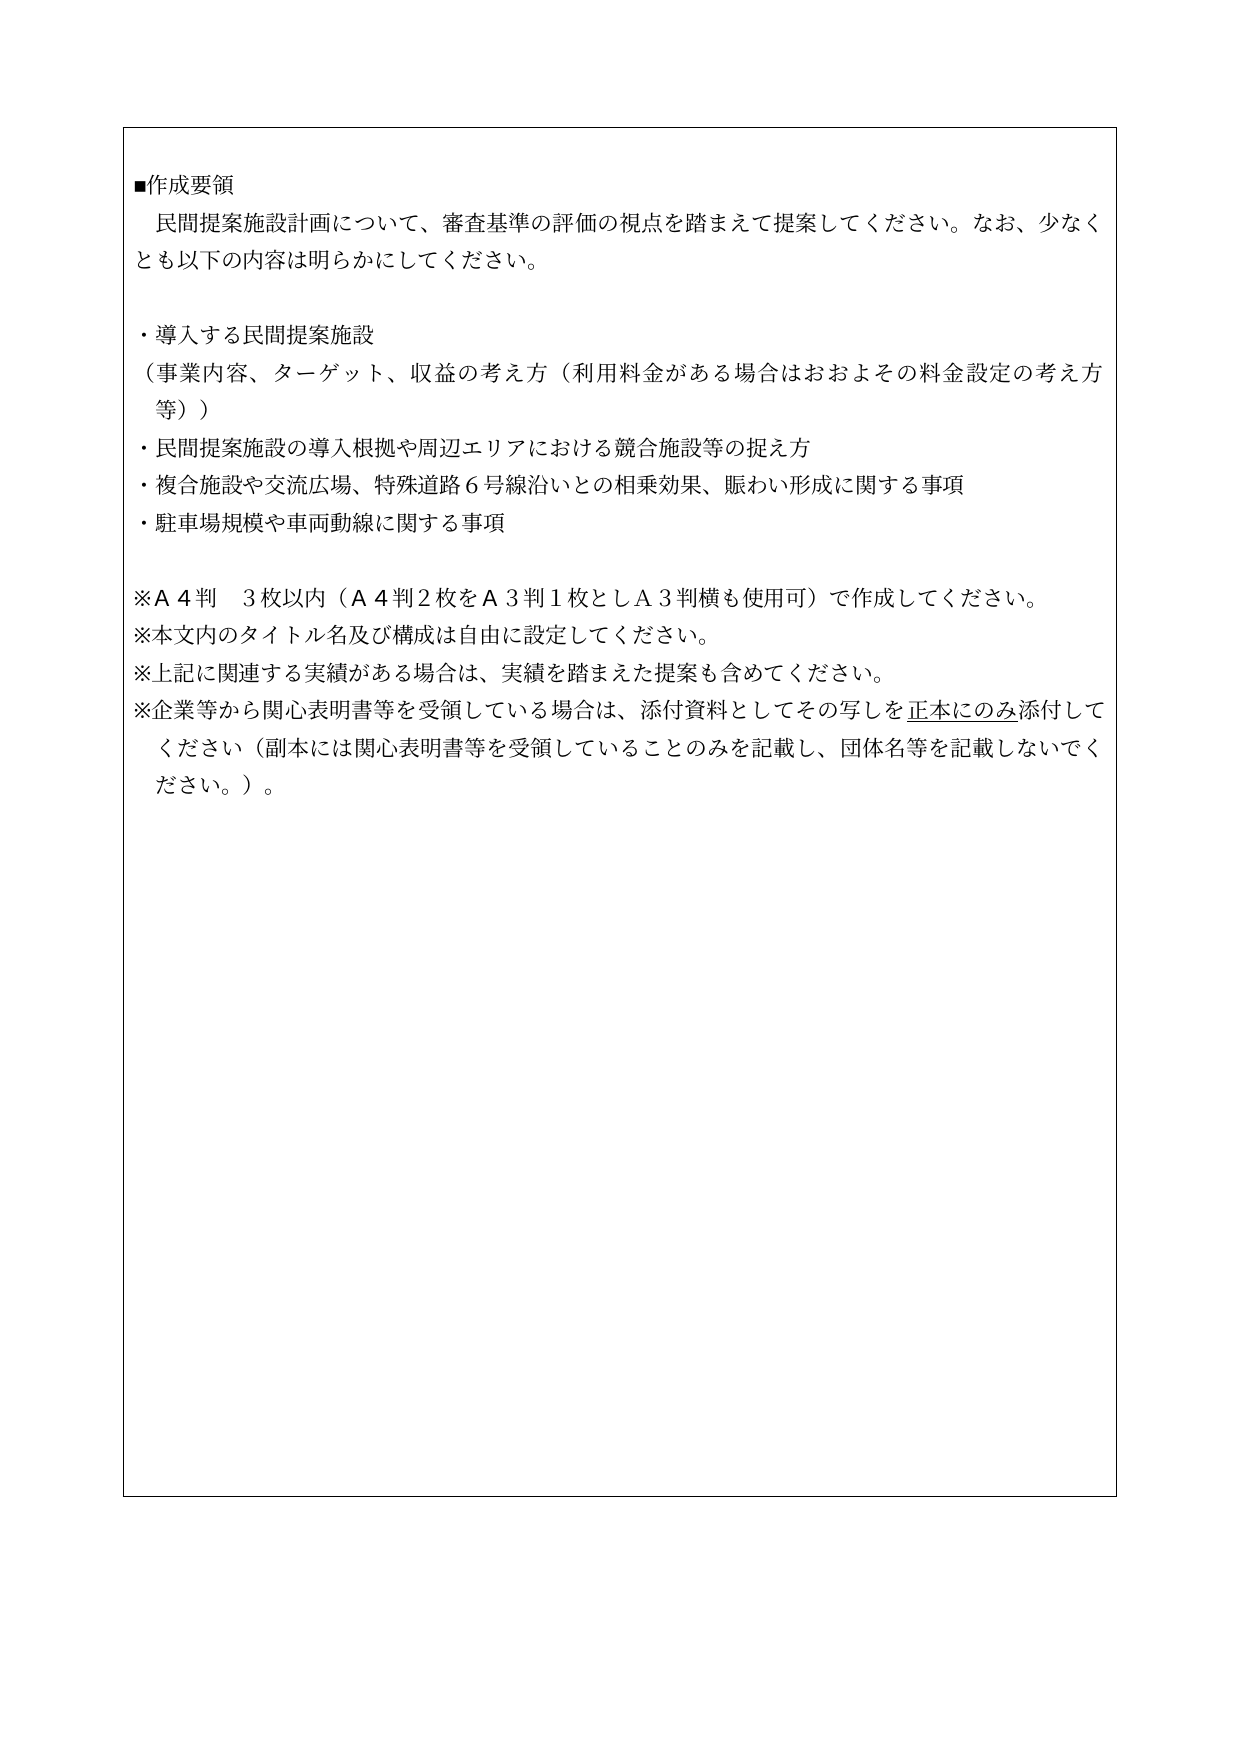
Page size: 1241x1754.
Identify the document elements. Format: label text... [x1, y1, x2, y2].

table_cell ■作成要領 民間提案施設計画について、審査基準の評価の視点を踏まえて提案してください。なお、少なくとも以下の内容は明らかにしてください。 ・導入する民間提案施設 （事業内容、ターゲット、収益の考え方（利用料金がある場合はおおよその料金設定の考え方等）） ・民間提案施設の導入根拠や周辺エリアにおける競合施設等の捉え方 ・複合施設や交流広場、特殊道路６号線沿いとの相乗効果、賑わい形成に関する事項 ・駐車場規模や車両動線に関する事項 ※Ａ４判 ３枚以内（Ａ４判２枚をＡ３判１枚としＡ３判横も使用可）で作成してください。 ※本文内のタイトル名及び構成は自由に設定してください。 ※上記に関連する実績がある場合は、実績を踏まえた提案も含めてください。 ※企業等から関心表明書等を受領している場合は、添付資料としてその写しを正本にのみ添付してください（副本には関心表明書等を受領していることのみを記載し、団体名等を記載しないでください。）。 [124, 128, 1116, 1496]
